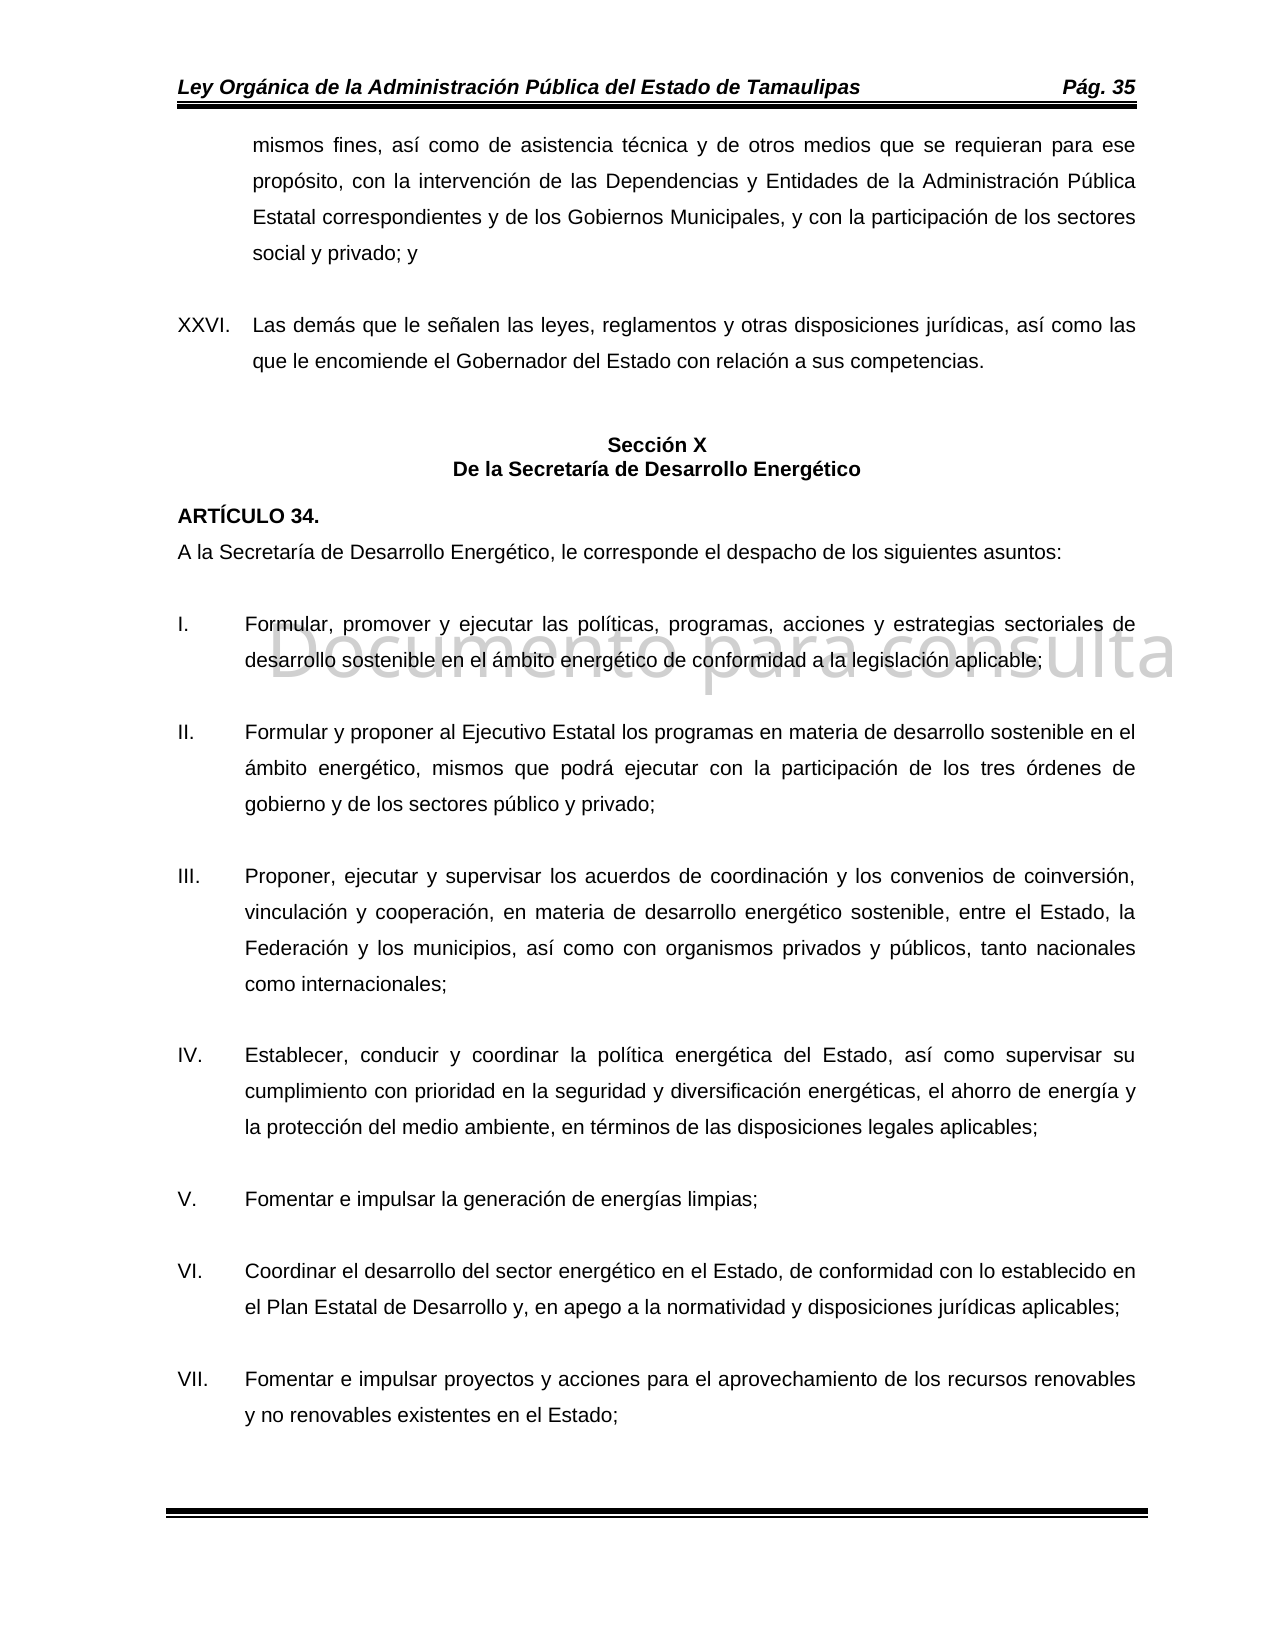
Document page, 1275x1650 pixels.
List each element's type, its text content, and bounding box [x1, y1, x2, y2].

text De la Secretaría de Desarrollo Energético [177, 456, 1137, 480]
text A la Secretaría de Desarrollo Energético, le corresponde el despacho de los siguientes asuntos: [177, 540, 1137, 564]
list Coordinar el desarrollo del sector energético en el Estado, de conformidad con lo establecido en el Plan Estatal de Desarrollo y, en apego a la normatividad y disposiciones jurídicas aplicables; [177, 1259, 1137, 1319]
list Formular, promover y ejecutar las políticas, programas, acciones y estrategias sectoriales de desarrollo sostenible en el ámbito energético de conformidad a la legislación aplicable; [177, 612, 1137, 672]
list Formular y proponer al Ejecutivo Estatal los programas en materia de desarrollo sostenible en el ámbito energético, mismos que podrá ejecutar con la participación de los tres órdenes de gobierno y de los sectores público y privado; [177, 720, 1137, 816]
text ARTÍCULO 34. [177, 504, 1137, 528]
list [177, 133, 1137, 265]
list Establecer, conducir y coordinar la política energética del Estado, así como supervisar su cumplimiento con prioridad en la seguridad y diversificación energéticas, el ahorro de energía y la protección del medio ambiente, en términos de las disposiciones legales aplicables; [177, 1043, 1137, 1139]
list Proponer, ejecutar y supervisar los acuerdos de coordinación y los convenios de coinversión, vinculación y cooperación, en materia de desarrollo energético sostenible, entre el Estado, la Federación y los municipios, así como con organismos privados y públicos, tanto nacionales como internacionales; [177, 864, 1137, 995]
list Fomentar e impulsar la generación de energías limpias; [177, 1187, 1137, 1211]
list Las demás que le señalen las leyes, reglamentos y otras disposiciones jurídicas, así como las que le encomiende el Gobernador del Estado con relación a sus competencias. [177, 313, 1137, 372]
text Sección X [177, 432, 1137, 456]
list Fomentar e impulsar proyectos y acciones para el aprovechamiento de los recursos renovables y no renovables existentes en el Estado; [177, 1367, 1137, 1427]
